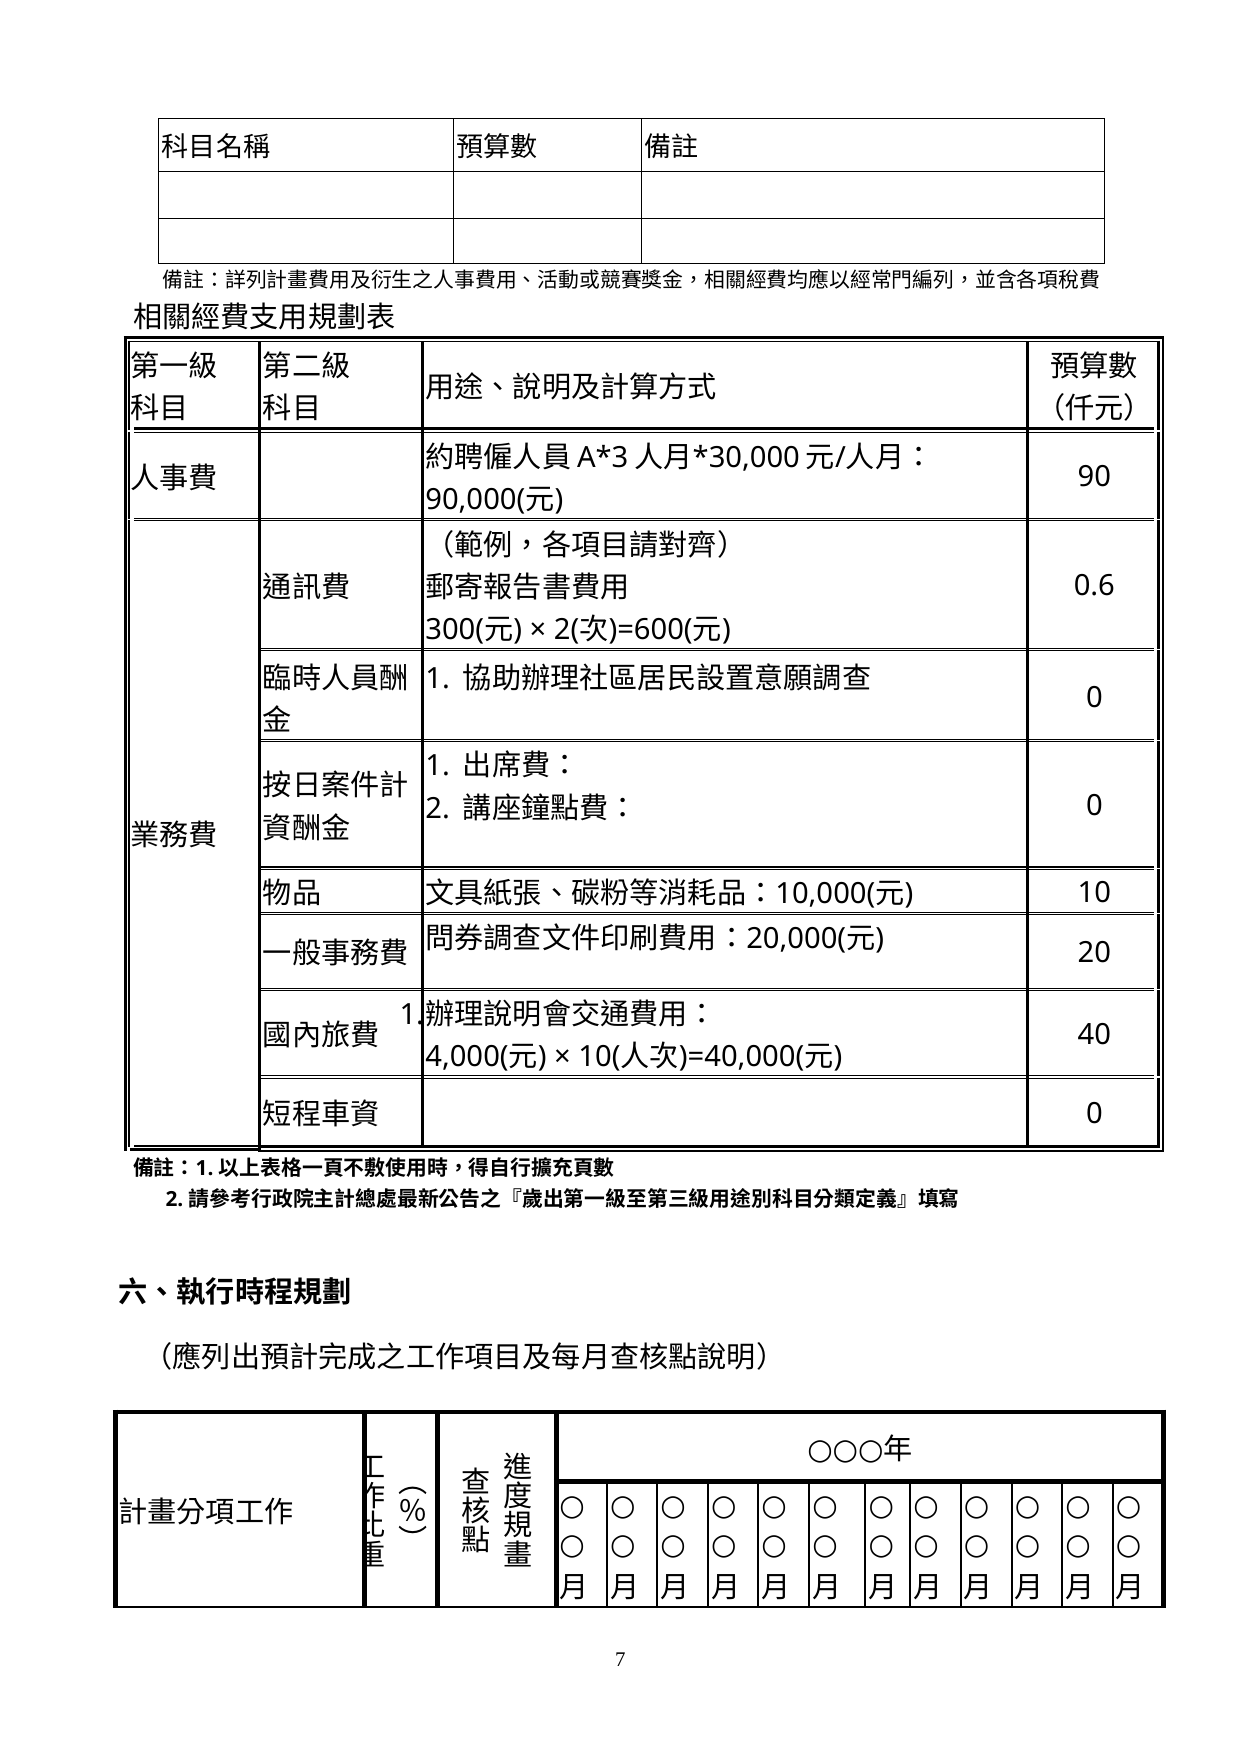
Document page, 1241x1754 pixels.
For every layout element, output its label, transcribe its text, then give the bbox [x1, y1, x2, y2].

table_header 用途、說明及計算方式 [424, 342, 1026, 427]
table_cell ○○月 [810, 1484, 864, 1606]
table_cell ○○月 [866, 1484, 909, 1606]
table_cell （範例，各項目請對齊） 郵寄報告書費用 300(元) × 2(次)=600(元) [424, 521, 1026, 648]
table_cell 0 [1029, 739, 1160, 866]
table_cell [642, 172, 1104, 218]
table_cell ○○月 [1114, 1484, 1161, 1606]
text 相關經費支用規劃表 [133, 294, 1122, 336]
table_cell 辦理說明會交通費用： 4,000(元) × 10(人次)=40,000(元) [424, 991, 1026, 1075]
table_cell 國內旅費 [261, 991, 421, 1075]
table_cell [454, 219, 641, 262]
table_cell ○○月 [658, 1484, 707, 1606]
table_cell 20 [1029, 912, 1160, 987]
table_cell 人事費 [127, 427, 258, 518]
table_cell 協助辦理社區居民設置意願調查 [424, 651, 1026, 739]
table_header 預算數 （仟元） [1029, 342, 1157, 427]
table_cell 90 [1029, 427, 1160, 518]
table_cell 文具紙張、碳粉等消耗品：10,000(元) [424, 870, 1026, 912]
table_cell ○○月 [1063, 1484, 1112, 1606]
table_cell ○○月 [1013, 1484, 1061, 1606]
table_cell [642, 219, 1104, 262]
table_cell 0 [1029, 648, 1160, 739]
text 2. 請參考行政院主計總處最新公告之『歲出第一級至第三級用途別科目分類定義』填寫 [133, 1182, 1122, 1212]
table_cell 物品 [261, 870, 421, 912]
table_header 第一級 科目 [130, 342, 258, 427]
table_cell [261, 433, 421, 518]
table_cell 問券調查文件印刷費用：20,000(元) [424, 915, 1026, 987]
table_cell 通訊費 [261, 521, 421, 648]
text （應列出預計完成之工作項目及每月查核點說明） [143, 1334, 1122, 1376]
table_cell 臨時人員酬金 [261, 651, 421, 739]
table_header 計畫分項工作 [118, 1414, 362, 1606]
table_cell 40 [1029, 988, 1159, 1075]
table_cell 10 [1029, 866, 1159, 912]
table_cell ○○月 [608, 1484, 656, 1606]
text 六、執行時程規劃 [118, 1268, 1122, 1311]
table_cell ○○月 [709, 1484, 757, 1606]
table_header 進度規畫 查核點 [440, 1414, 554, 1606]
table_cell ○○月 [962, 1484, 1011, 1606]
table_cell 0 [1029, 1075, 1160, 1145]
text 備註：1. 以上表格一頁不敷使用時，得自行擴充頁數 [133, 1151, 1122, 1182]
table_cell [159, 172, 453, 218]
table_cell [159, 219, 453, 262]
table_cell ○○月 [911, 1484, 960, 1606]
table_cell 備註 [642, 119, 1104, 171]
table_header （％） 工作比重 [367, 1414, 435, 1606]
table_cell 約聘僱人員A*3人月*30,000元/人月：90,000(元) [424, 433, 1026, 518]
table_cell 出席費： 講座鐘點費： [424, 742, 1026, 866]
table_cell [424, 1079, 1026, 1145]
table_cell [454, 172, 641, 218]
text 備註：詳列計畫費用及衍生之人事費用、活動或競賽獎金，相關經費均應以經常門編列，並含各項稅費 [162, 263, 1122, 294]
table_header 第二級 科目 [261, 342, 421, 427]
table_cell 預算數 [454, 119, 641, 171]
table_cell 短程車資 [261, 1079, 421, 1145]
table_cell ○○月 [559, 1484, 606, 1606]
table_cell ○○月 [759, 1484, 808, 1606]
table_cell 一般事務費 [261, 915, 421, 987]
table_cell 科目名稱 [159, 119, 453, 171]
table_cell 業務費 [127, 518, 258, 1145]
table_cell 0.6 [1029, 518, 1160, 648]
table_cell 按日案件計資酬金 [261, 742, 421, 866]
table_header ○○○年 [559, 1414, 1161, 1479]
